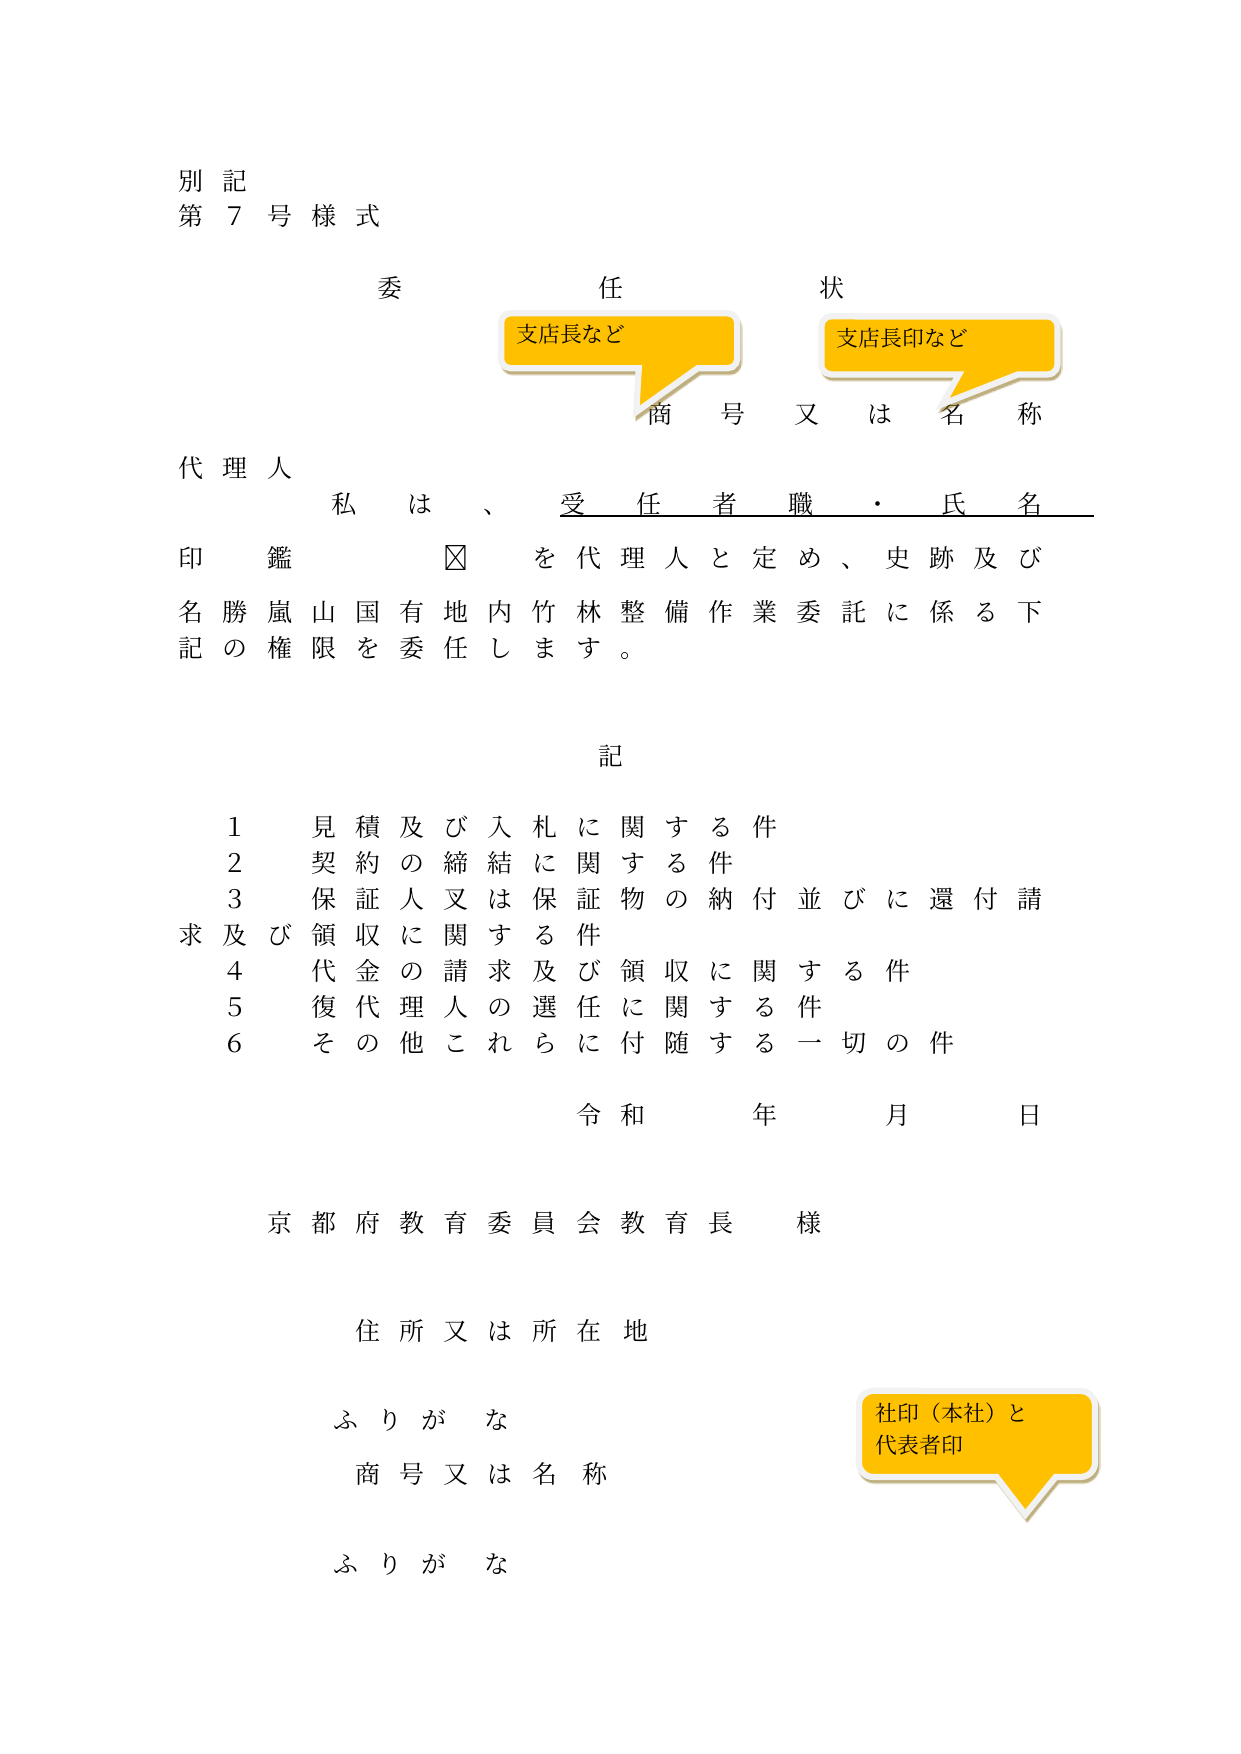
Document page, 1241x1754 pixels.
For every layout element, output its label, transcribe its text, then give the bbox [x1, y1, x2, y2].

text ６ その他これらに付随する一切の件 [178, 1024, 1062, 1059]
text 委 任 状 [178, 269, 1062, 305]
text 住所又は所在地 [178, 1311, 1062, 1347]
text 商号又は名称 [178, 1455, 1000, 1491]
text 第７号様式 [178, 197, 1062, 233]
text １ 見積及び入札に関する件 [178, 808, 1062, 844]
text ２ 契約の締結に関する件 [178, 844, 1062, 880]
text ふりがな [178, 1527, 1062, 1599]
text 記 [178, 736, 1062, 772]
text 京都府教育委員会教育長 様 [178, 1203, 1062, 1239]
text ３ 保証人叉は保証物の納付並びに還付請求及び領収に関する件 [178, 880, 1062, 952]
text ふりがな [178, 1383, 1062, 1455]
text ４ 代金の請求及び領収に関する件 [178, 952, 1062, 988]
text 私は、受任者職・氏名 印 鑑  を代理人と定め、史跡及び名勝嵐山国有地内竹林整備作業委託に係る下記の権限を委任します。 [178, 484, 1062, 664]
text 商号又は名称 代理人 [178, 377, 1062, 484]
text 令和 年 月 日 [178, 1096, 1062, 1131]
text ５ 復代理人の選任に関する件 [178, 988, 1062, 1024]
text 別記 [178, 161, 1062, 197]
